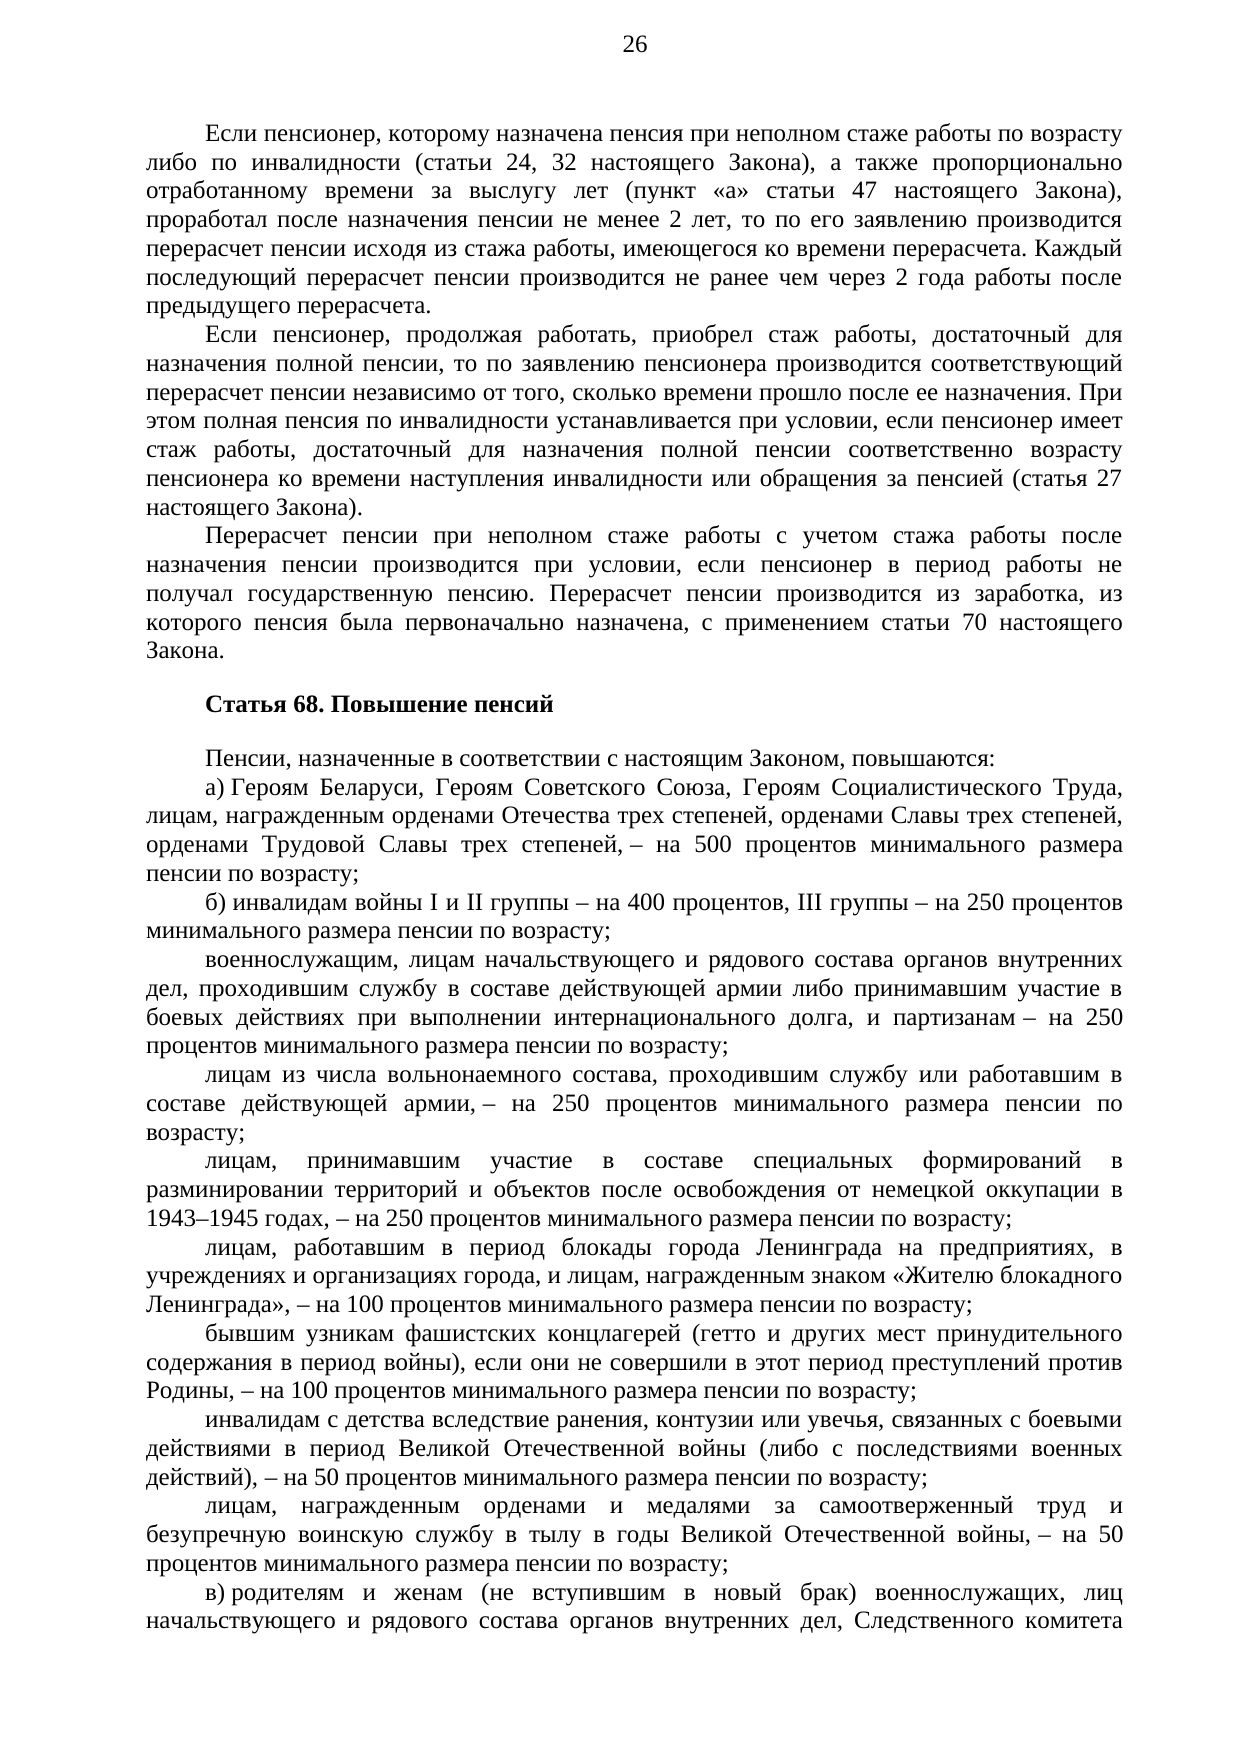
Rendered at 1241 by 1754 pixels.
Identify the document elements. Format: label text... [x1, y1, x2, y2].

text Если пенсионер, которому назначена пенсия при неполном стаже работы по возрасту либо по инвалидности (статьи 24, 32 настоящего Закона), а также пропорционально отработанному времени за выслугу лет (пункт «а» статьи 47 настоящего Закона), проработал после назначения пенсии не менее 2 лет, то по его заявлению производится перерасчет пенсии исходя из стажа работы, имеющегося ко времени перерасчета. Каждый последующий перерасчет пенсии производится не ранее чем через 2 года работы после предыдущего перерасчета. [146, 118, 1123, 319]
text Перерасчет пенсии при неполном стаже работы с учетом стажа работы после назначения пенсии производится при условии, если пенсионер в период работы не получал государственную пенсию. Перерасчет пенсии производится из заработка, из которого пенсия была первоначально назначена, с применением статьи 70 настоящего Закона. [146, 521, 1123, 664]
text б) инвалидам войны І и ІІ группы – на 400 процентов, ІІІ группы – на 250 процентов минимального размера пенсии по возрасту; [146, 887, 1123, 944]
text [146, 1577, 1123, 1634]
text Пенсии, назначенные в соответствии с настоящим Законом, повышаются: [146, 743, 1123, 772]
text инвалидам с детства вследствие ранения, контузии или увечья, связанных с боевыми действиями в период Великой Отечественной войны (либо с последствиями военных действий), – на 50 процентов минимального размера пенсии по возрасту; [146, 1404, 1123, 1491]
text бывшим узникам фашистских концлагерей (гетто и других мест принудительного содержания в период войны), если они не совершили в этот период преступлений против Родины, – на 100 процентов минимального размера пенсии по возрасту; [146, 1318, 1123, 1404]
text военнослужащим, лицам начальствующего и рядового состава органов внутренних дел, проходившим службу в составе действующей армии либо принимавшим участие в боевых действиях при выполнении интернационального долга, и партизанам – на 250 процентов минимального размера пенсии по возрасту; [146, 944, 1123, 1059]
text Статья 68. Повышение пенсий [205, 689, 1123, 718]
text Если пенсионер, продолжая работать, приобрел стаж работы, достаточный для назначения полной пенсии, то по заявлению пенсионера производится соответствующий перерасчет пенсии независимо от того, сколько времени прошло после ее назначения. При этом полная пенсия по инвалидности устанавливается при условии, если пенсионер имеет стаж работы, достаточный для назначения полной пенсии соответственно возрасту пенсионера ко времени наступления инвалидности или обращения за пенсией (статья 27 настоящего Закона). [146, 319, 1123, 521]
text лицам, работавшим в период блокады города Ленинграда на предприятиях, в учреждениях и организациях города, и лицам, награжденным знаком «Жителю блокадного Ленинграда», – на 100 процентов минимального размера пенсии по возрасту; [146, 1232, 1123, 1318]
text лицам, принимавшим участие в составе специальных формирований в разминировании территорий и объектов после освобождения от немецкой оккупации в 1943–1945 годах, – на 250 процентов минимального размера пенсии по возрасту; [146, 1146, 1123, 1232]
text лицам, награжденным орденами и медалями за самоотверженный труд и безупречную воинскую службу в тылу в годы Великой Отечественной войны, – на 50 процентов минимального размера пенсии по возрасту; [146, 1491, 1123, 1577]
text а) Героям Беларуси, Героям Советского Союза, Героям Социалистического Труда, лицам, награжденным орденами Отечества трех степеней, орденами Славы трех степеней, орденами Трудовой Славы трех степеней, – на 500 процентов минимального размера пенсии по возрасту; [146, 772, 1123, 887]
text лицам из числа вольнонаемного состава, проходившим службу или работавшим в составе действующей армии, – на 250 процентов минимального размера пенсии по возрасту; [146, 1059, 1123, 1146]
